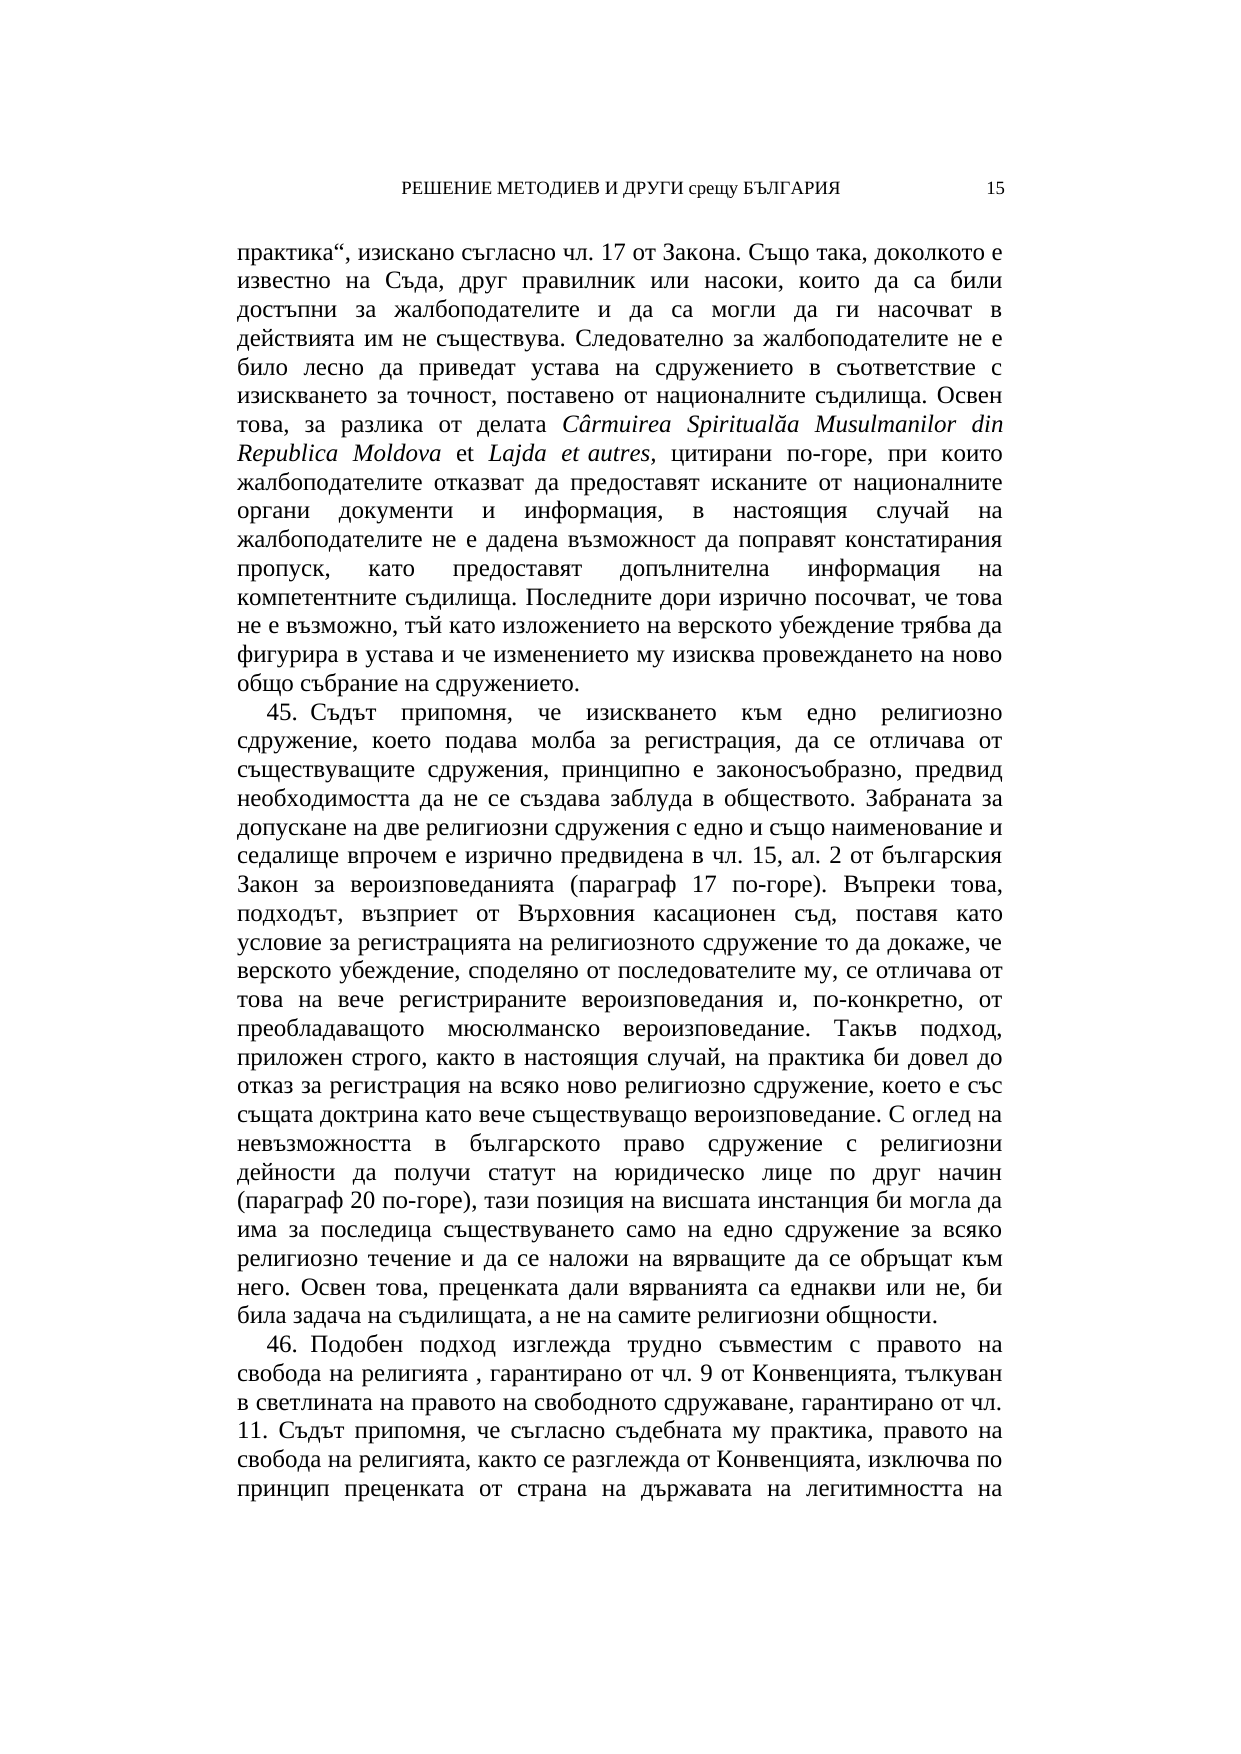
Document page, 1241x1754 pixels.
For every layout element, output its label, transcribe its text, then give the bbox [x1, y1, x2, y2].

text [237, 1329, 1003, 1502]
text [237, 237, 1003, 697]
text 45. Съдът припомня, че изискването към едно религиозно сдружение, което подава молба за регистрация, да се отличава от съществуващите сдружения, принципно е законосъобразно, предвид необходимостта да не се създава заблуда в обществото. Забраната за допускане на две религиозни сдружения с едно и също наименование и седалище впрочем е изрично предвидена в чл. 15, ал. 2 от българския Закон за вероизповеданията (параграф 17 по-горе). Въпреки това, подходът, възприет от Върховния касационен съд, поставя като условие за регистрацията на религиозното сдружение то да докаже, че верското убеждение, споделяно от последователите му, се отличава от това на вече регистрираните вероизповедания и, по-конкретно, от преобладаващото мюсюлманско вероизповедание. Такъв подход, приложен строго, както в настоящия случай, на практика би довел до отказ за регистрация на всяко ново религиозно сдружение, което е със същата доктрина като вече съществуващо вероизповедание. С оглед на невъзможността в българското право сдружение с религиозни дейности да получи статут на юридическо лице по друг начин (параграф 20 по-горе), тази позиция на висшата инстанция би могла да има за последица съществуването само на едно сдружение за всяко религиозно течение и да се наложи на вярващите да се обръщат към него. Освен това, преценката дали вярванията са еднакви или не, би била задача на съдилищата, а не на самите религиозни общности. [237, 697, 1003, 1329]
